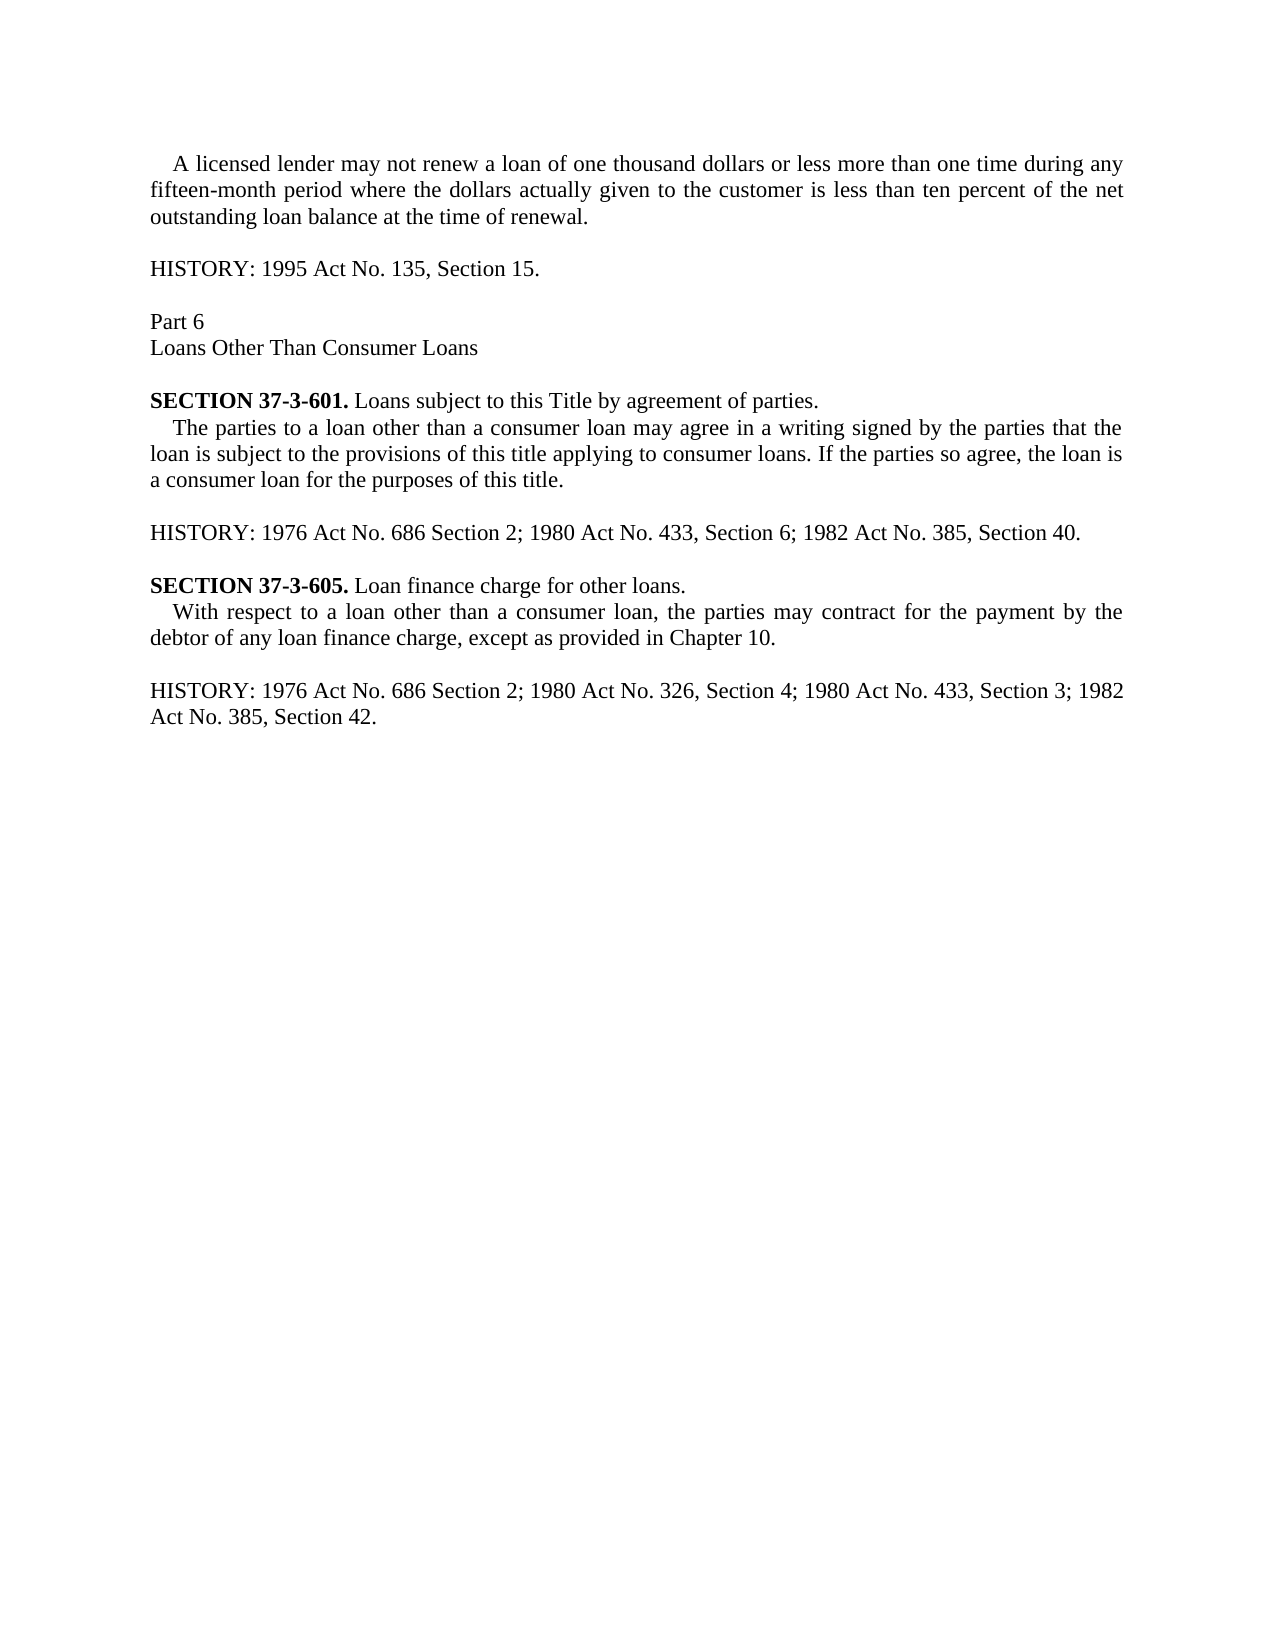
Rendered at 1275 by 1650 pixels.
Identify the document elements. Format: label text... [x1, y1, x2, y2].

text Part 6 [150, 308, 1125, 334]
text HISTORY: 1976 Act No. 686 Section 2; 1980 Act No. 326, Section 4; 1980 Act No. 433, Section 3; 1982 Act No. 385, Section 42. [150, 677, 1125, 730]
text The parties to a loan other than a consumer loan may agree in a writing signed by the parties that the loan is subject to the provisions of this title applying to consumer loans. If the parties so agree, the loan is a consumer loan for the purposes of this title. [150, 413, 1125, 493]
text HISTORY: 1995 Act No. 135, Section 15. [150, 255, 1125, 282]
text SECTION 37-3-601. Loans subject to this Title by agreement of parties. [150, 387, 1125, 413]
text Loans Other Than Consumer Loans [150, 334, 1125, 361]
text HISTORY: 1976 Act No. 686 Section 2; 1980 Act No. 433, Section 6; 1982 Act No. 385, Section 40. [150, 519, 1125, 545]
text With respect to a loan other than a consumer loan, the parties may contract for the payment by the debtor of any loan finance charge, except as provided in Chapter 10. [150, 598, 1125, 651]
text A licensed lender may not renew a loan of one thousand dollars or less more than one time during any fifteen-month period where the dollars actually given to the customer is less than ten percent of the net outstanding loan balance at the time of renewal. [150, 150, 1125, 229]
text SECTION 37-3-605. Loan finance charge for other loans. [150, 572, 1125, 598]
